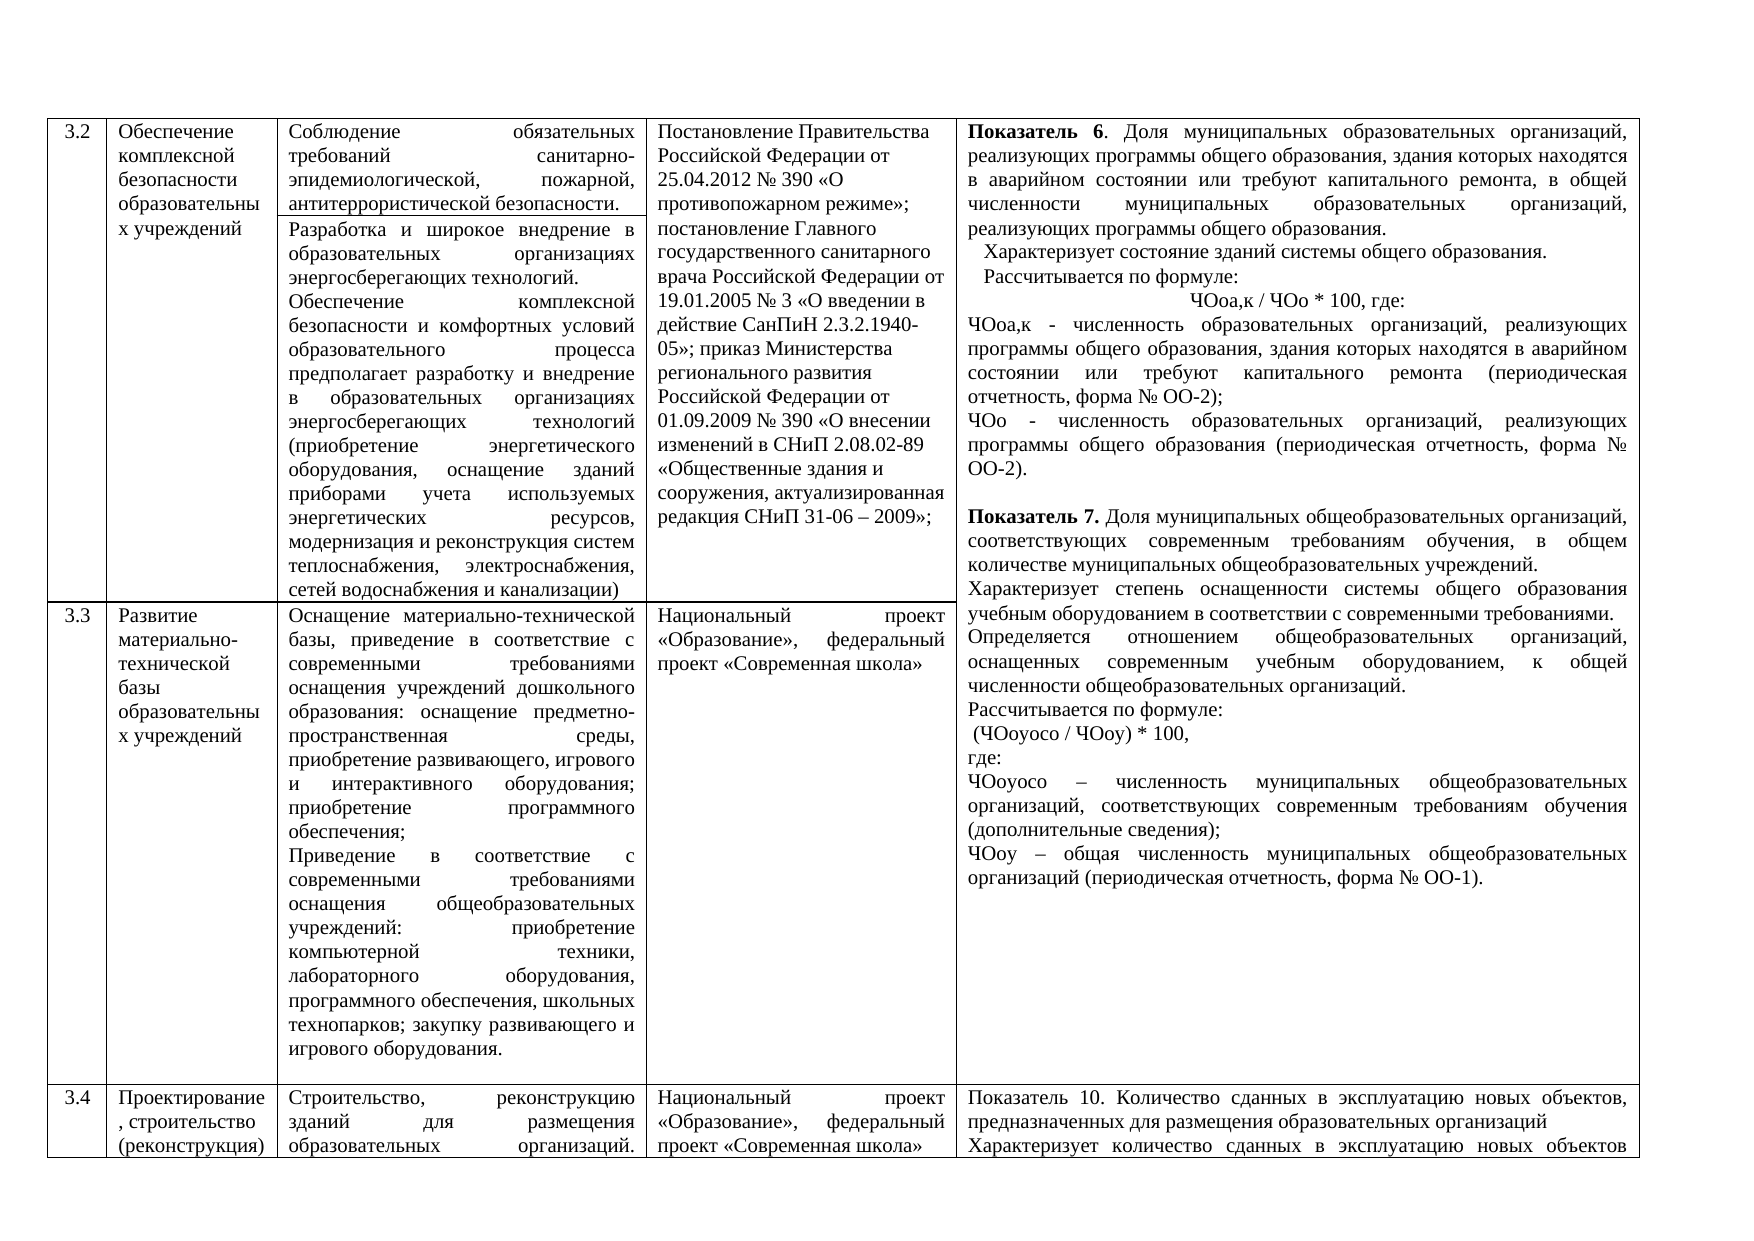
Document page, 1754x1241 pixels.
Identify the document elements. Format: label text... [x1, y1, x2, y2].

table_cell Обеспечение комплексной безопасности образовательных учреждений [107, 119, 277, 601]
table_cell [647, 1085, 956, 1157]
table_cell Разработка и широкое внедрение в образовательных организациях энергосберегающих технологий. Обеспечение комплексной безопасности и комфортных условий образовательного процесса предполагает разработку и внедрение в образовательных организациях энергосберегающих технологий (приобретение энергетического оборудования, оснащение зданий приборами учета используемых энергетических ресурсов, модернизация и реконструкция систем теплоснабжения, электроснабжения, сетей водоснабжения и канализации) [278, 216, 646, 601]
table_cell Национальный проект «Образование», федеральный проект «Современная школа» [647, 603, 956, 1084]
table_cell 3.2 [48, 119, 106, 601]
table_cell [278, 1085, 646, 1157]
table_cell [957, 1085, 1639, 1157]
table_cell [107, 1085, 277, 1157]
table_cell Оснащение материально-технической базы, приведение в соответствие с современными требованиями оснащения учреждений дошкольного образования: оснащение предметно-пространственная среды, приобретение развивающего, игрового и интерактивного оборудования; приобретение программного обеспечения; Приведение в соответствие с современными требованиями оснащения общеобразовательных учреждений: приобретение компьютерной техники, лабораторного оборудования, программного обеспечения, школьных технопарков; закупку развивающего и игрового оборудования. [278, 603, 646, 1084]
table_cell 3.4 [48, 1085, 106, 1157]
table_cell 3.3 [48, 603, 106, 1084]
table_cell Соблюдение обязательных требований санитарно-эпидемиологической, пожарной, антитеррористической безопасности. [278, 119, 646, 215]
table_cell Постановление Правительства Российской Федерации от 25.04.2012 № 390 «О противопожарном режиме»; постановление Главного государственного санитарного врача Российской Федерации от 19.01.2005 № 3 «О введении в действие СанПиН 2.3.2.1940-05»; приказ Министерства регионального развития Российской Федерации от 01.09.2009 № 390 «О внесении изменений в СНиП 2.08.02-89 «Общественные здания и сооружения, актуализированная редакция СНиП 31-06 – 2009»; [647, 119, 956, 601]
table_cell Развитие материально-технической базы образовательных учреждений [107, 603, 277, 1084]
